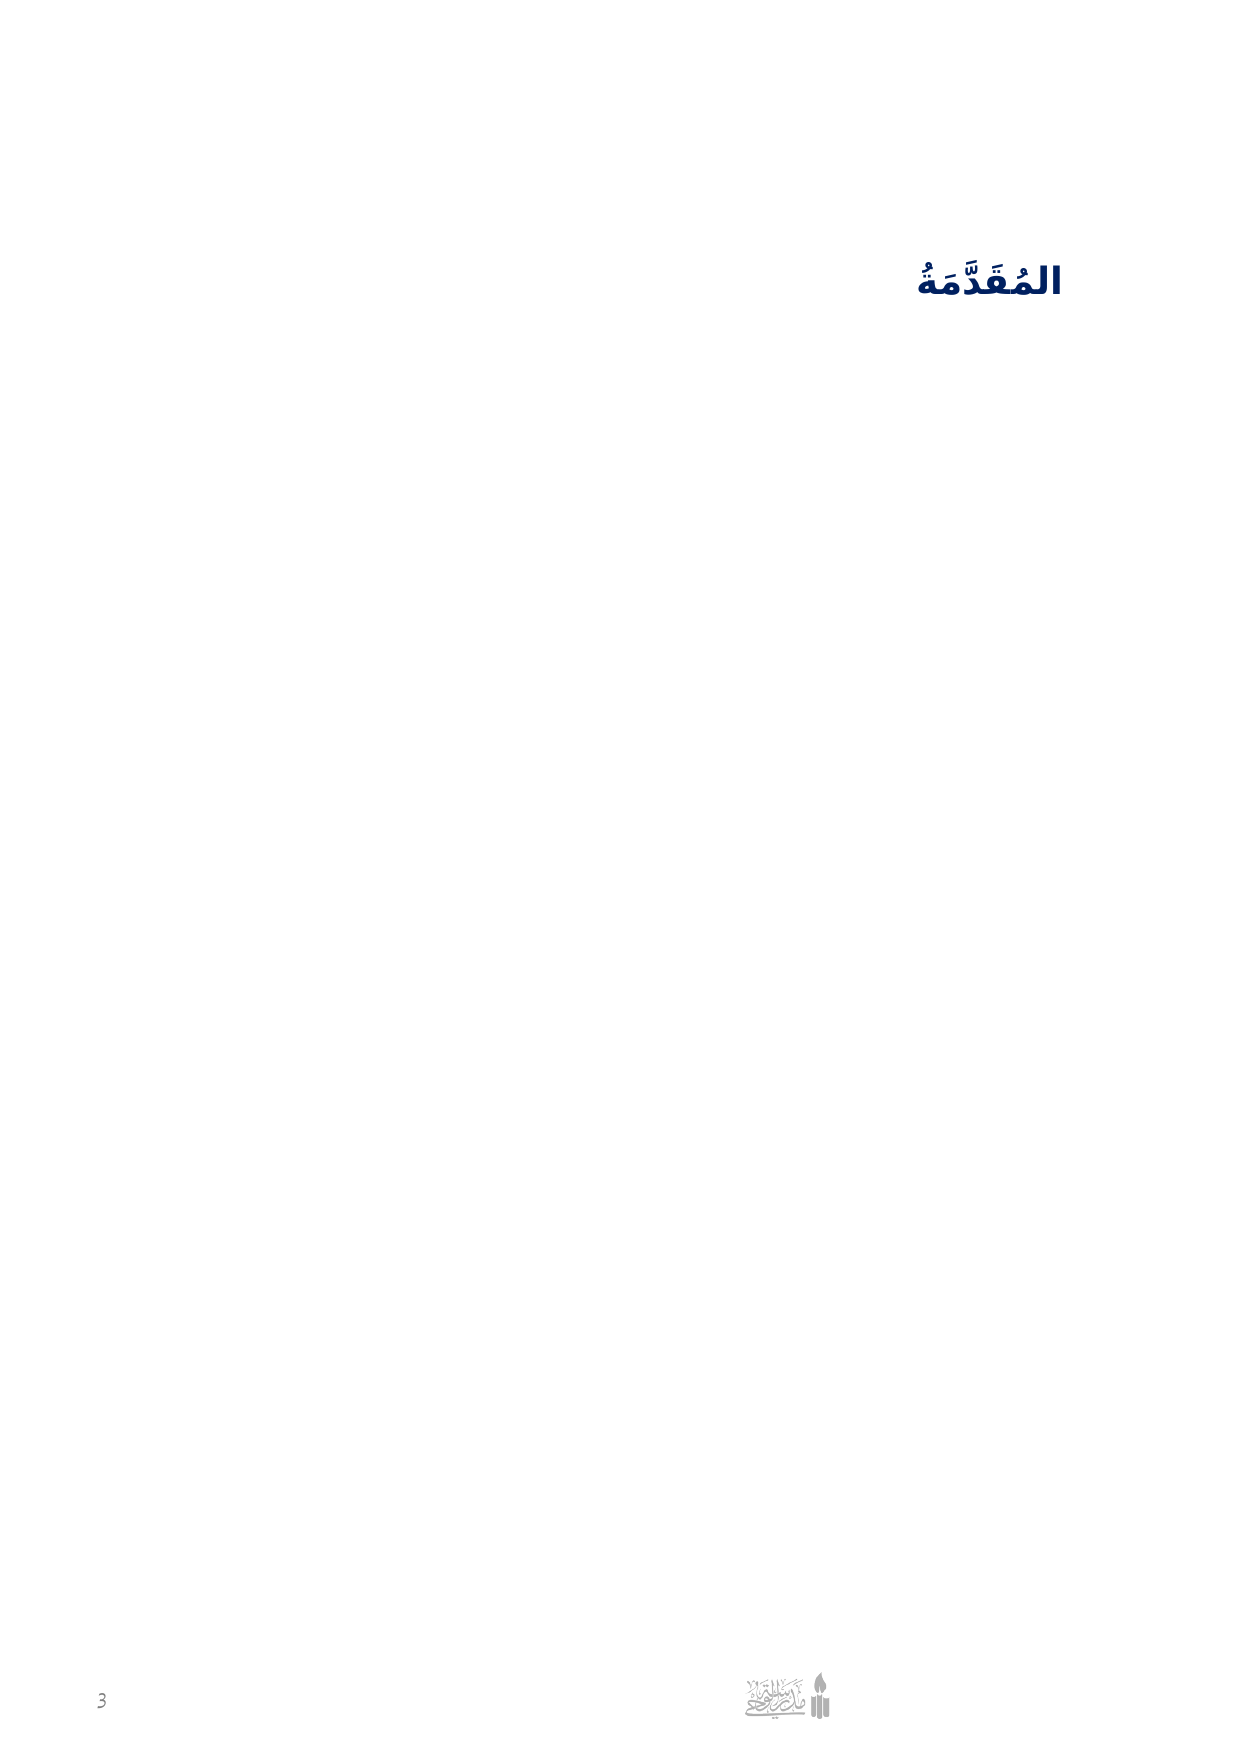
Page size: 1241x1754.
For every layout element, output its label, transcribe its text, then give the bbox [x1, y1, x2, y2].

title المُقَدَّمَةُ [177, 260, 1063, 304]
picture [745, 1672, 830, 1719]
